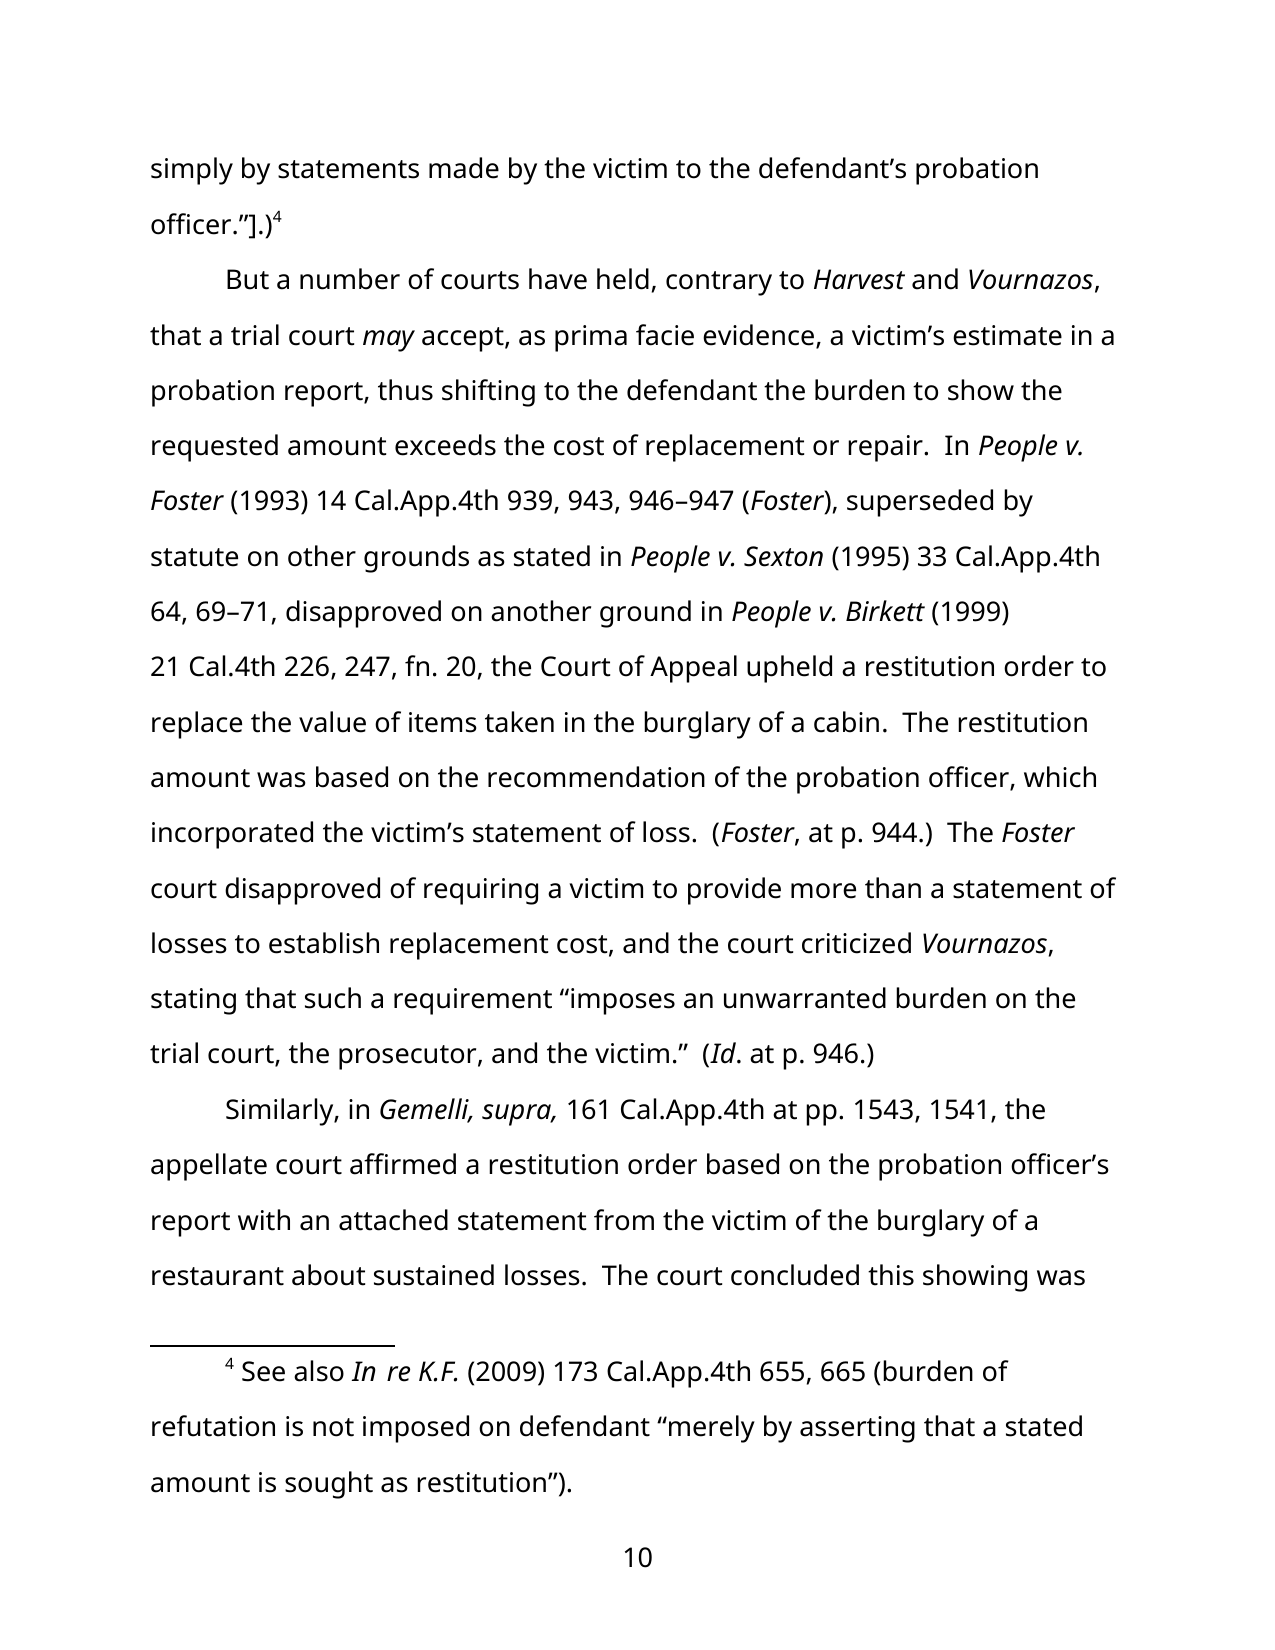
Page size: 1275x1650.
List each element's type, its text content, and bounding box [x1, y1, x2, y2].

text But a number of courts have held, contrary to Harvest and Vournazos, that a trial court may accept, as prima facie evidence, a victim’s estimate in a probation report, thus shifting to the defendant the burden to show the requested amount exceeds the cost of replacement or repair. In People v. Foster (1993) 14 Cal.App.4th 939, 943, 946–947 (Foster), superseded by statute on other grounds as stated in People v. Sexton (1995) 33 Cal.App.4th 64, 69–71, disapproved on another ground in People v. Birkett (1999) 21 Cal.4th 226, 247, fn. 20, the Court of Appeal upheld a restitution order to replace the value of items taken in the burglary of a cabin. The restitution amount was based on the recommendation of the probation officer, which incorporated the victim’s statement of loss. (Foster, at p. 944.) The Foster court disapproved of requiring a victim to provide more than a statement of losses to establish replacement cost, and the court criticized Vournazos, stating that such a requirement “imposes an unwarranted burden on the trial court, the prosecutor, and the victim.” (Id. at p. 946.) [150, 261, 1125, 1072]
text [150, 150, 1125, 242]
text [150, 1090, 1125, 1293]
